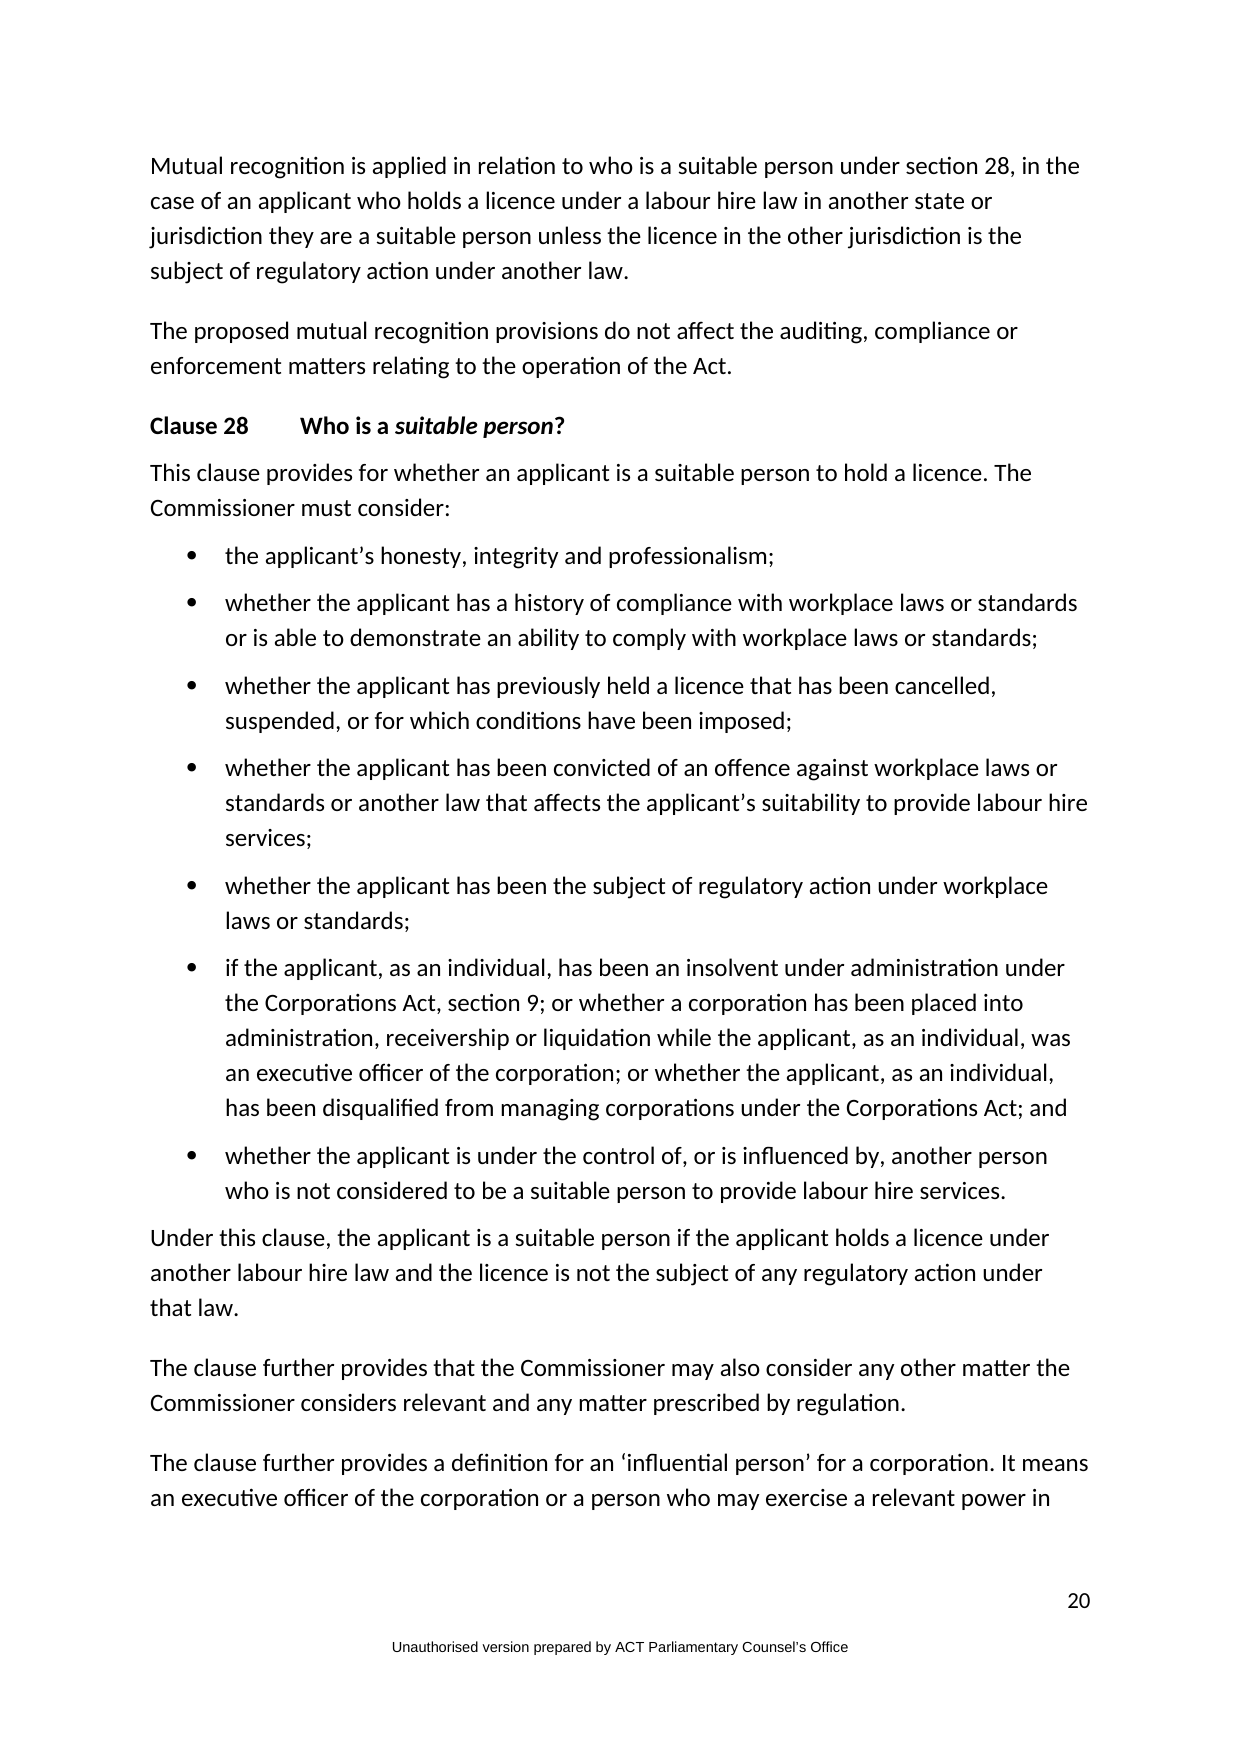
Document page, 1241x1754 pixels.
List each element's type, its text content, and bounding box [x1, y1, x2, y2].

text This clause provides for whether an applicant is a suitable person to hold a licence. The Commissioner must consider: [150, 457, 1090, 523]
list whether the applicant has previously held a licence that has been cancelled, suspended, or for which conditions have been imposed; [187, 670, 1090, 736]
text Under this clause, the applicant is a suitable person if the applicant holds a licence under another labour hire law and the licence is not the subject of any regulatory action under that law. [150, 1222, 1090, 1323]
list whether the applicant has been convicted of an offence against workplace laws or standards or another law that affects the applicant’s suitability to provide labour hire services; [187, 752, 1090, 853]
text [150, 1447, 1090, 1513]
list Who is a suitable person? [150, 410, 1090, 441]
text Mutual recognition is applied in relation to who is a suitable person under section 28, in the case of an applicant who holds a licence under a labour hire law in another state or jurisdiction they are a suitable person unless the licence in the other jurisdiction is the subject of regulatory action under another law. [150, 150, 1090, 286]
list the applicant’s honesty, integrity and professionalism; [187, 540, 1090, 571]
list whether the applicant is under the control of, or is influenced by, another person who is not considered to be a suitable person to provide labour hire services. [187, 1140, 1090, 1206]
text The clause further provides that the Commissioner may also consider any other matter the Commissioner considers relevant and any matter prescribed by regulation. [150, 1352, 1090, 1418]
list whether the applicant has a history of compliance with workplace laws or standards or is able to demonstrate an ability to comply with workplace laws or standards; [187, 587, 1090, 653]
list whether the applicant has been the subject of regulatory action under workplace laws or standards; [187, 870, 1090, 936]
list if the applicant, as an individual, has been an insolvent under administration under the Corporations Act, section 9; or whether a corporation has been placed into administration, receivership or liquidation while the applicant, as an individual, was an executive officer of the corporation; or whether the applicant, as an individual, has been disqualified from managing corporations under the Corporations Act; and [187, 952, 1090, 1123]
text The proposed mutual recognition provisions do not affect the auditing, compliance or enforcement matters relating to the operation of the Act. [150, 315, 1090, 381]
